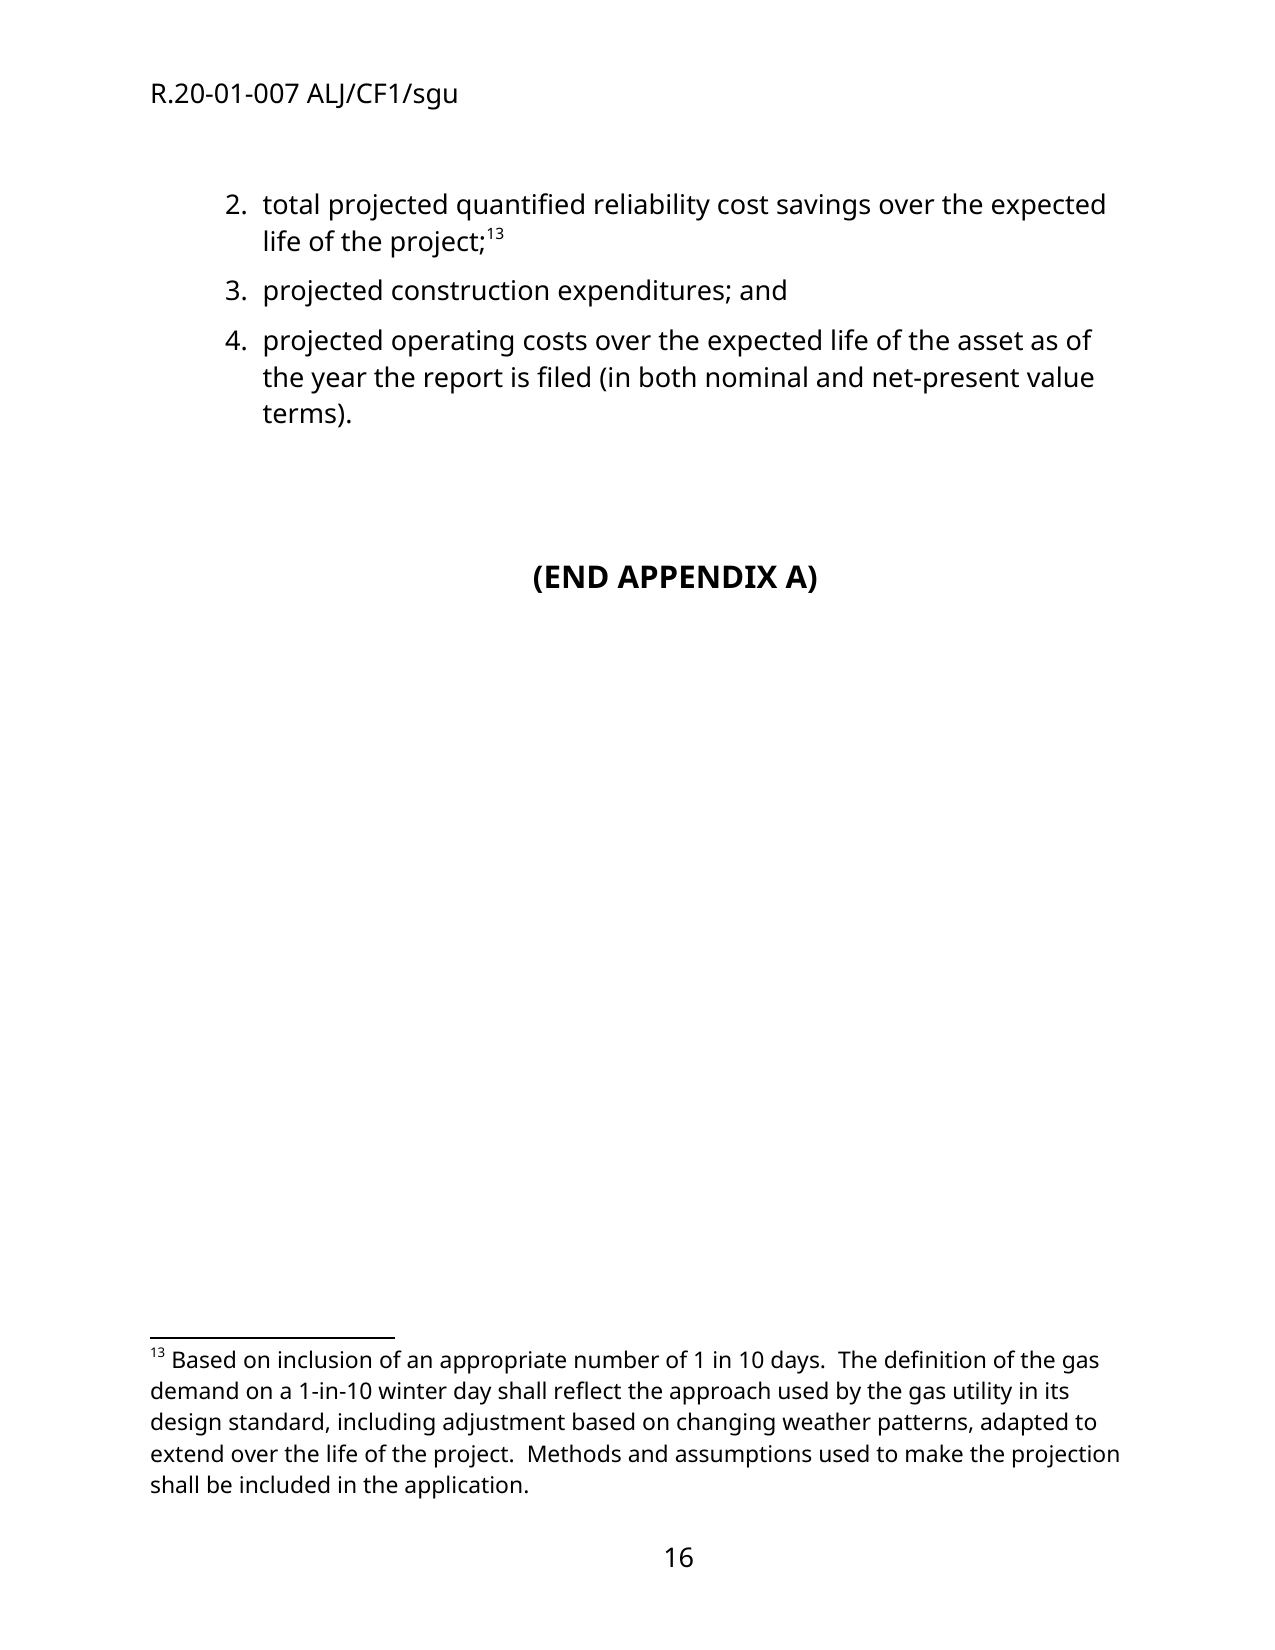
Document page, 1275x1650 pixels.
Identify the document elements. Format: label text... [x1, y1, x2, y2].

list total projected quantified reliability cost savings over the expected life of the project; [225, 186, 1125, 259]
list projected construction expenditures; and [225, 272, 1125, 309]
list projected operating costs over the expected life of the asset as of the year the report is filed (in both nominal and net-present value terms). [225, 321, 1125, 432]
text (END APPENDIX A) [150, 555, 1125, 598]
